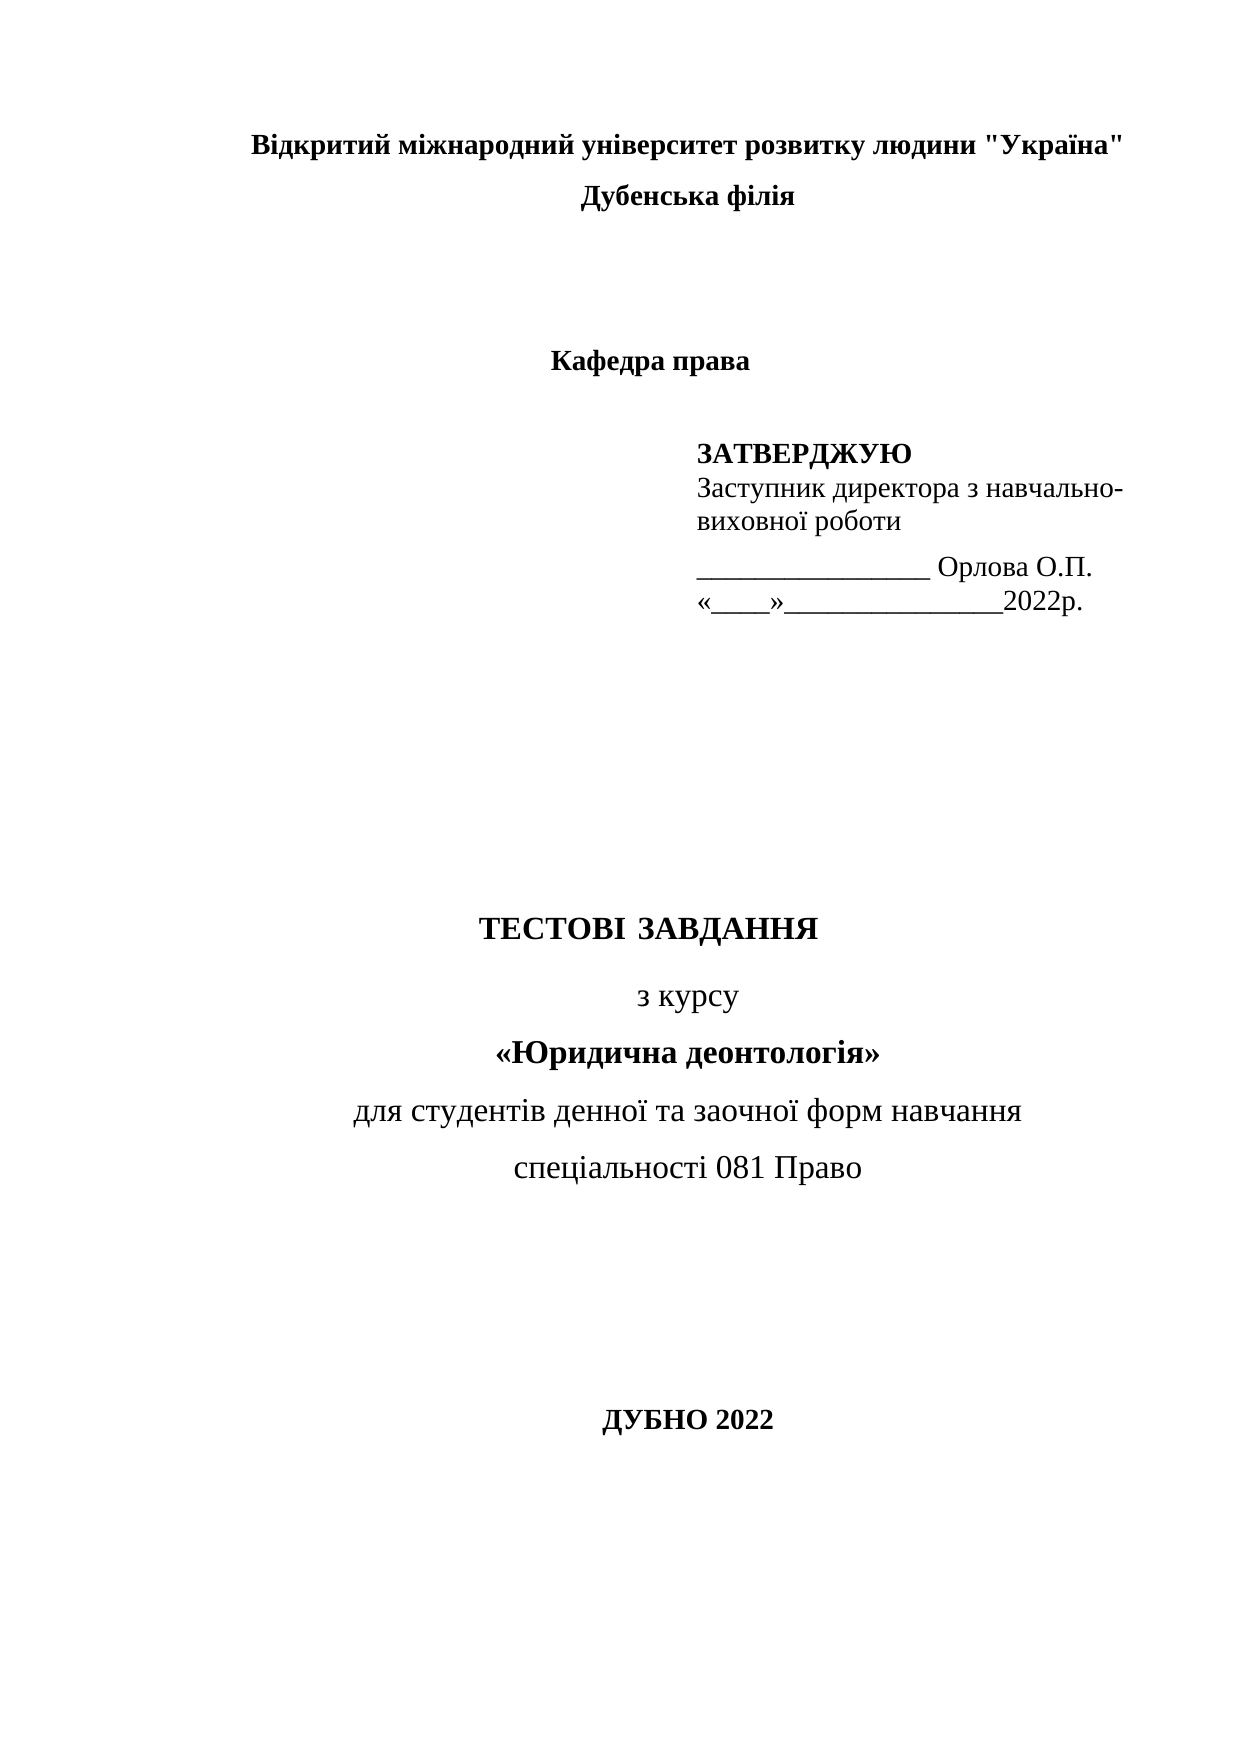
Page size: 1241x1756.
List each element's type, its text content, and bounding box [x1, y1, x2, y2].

text спеціальності 081 Право [135, 1147, 1165, 1186]
text ЗАТВЕРДЖУЮ [697, 436, 1165, 470]
text з курсу [135, 975, 1165, 1013]
text ________________ Орлова О.П. [697, 549, 1165, 583]
text для студентів денної та заочної форм навчання [135, 1090, 1165, 1128]
title ТЕСТОВІ ЗАВДАННЯ [477, 909, 820, 946]
text Кафедра права [135, 343, 1165, 377]
text ДУБНО 2022 [135, 1402, 1165, 1436]
text «Юридична деонтологія» [135, 1032, 1165, 1071]
text Дубенська філія [135, 178, 1165, 211]
text Заступник директора з навчально-виховної роботи [697, 470, 1165, 537]
text Відкритий міжнародний університет розвитку людини "Україна" [135, 127, 1165, 161]
text «____»_______________2022р. [697, 583, 1165, 617]
